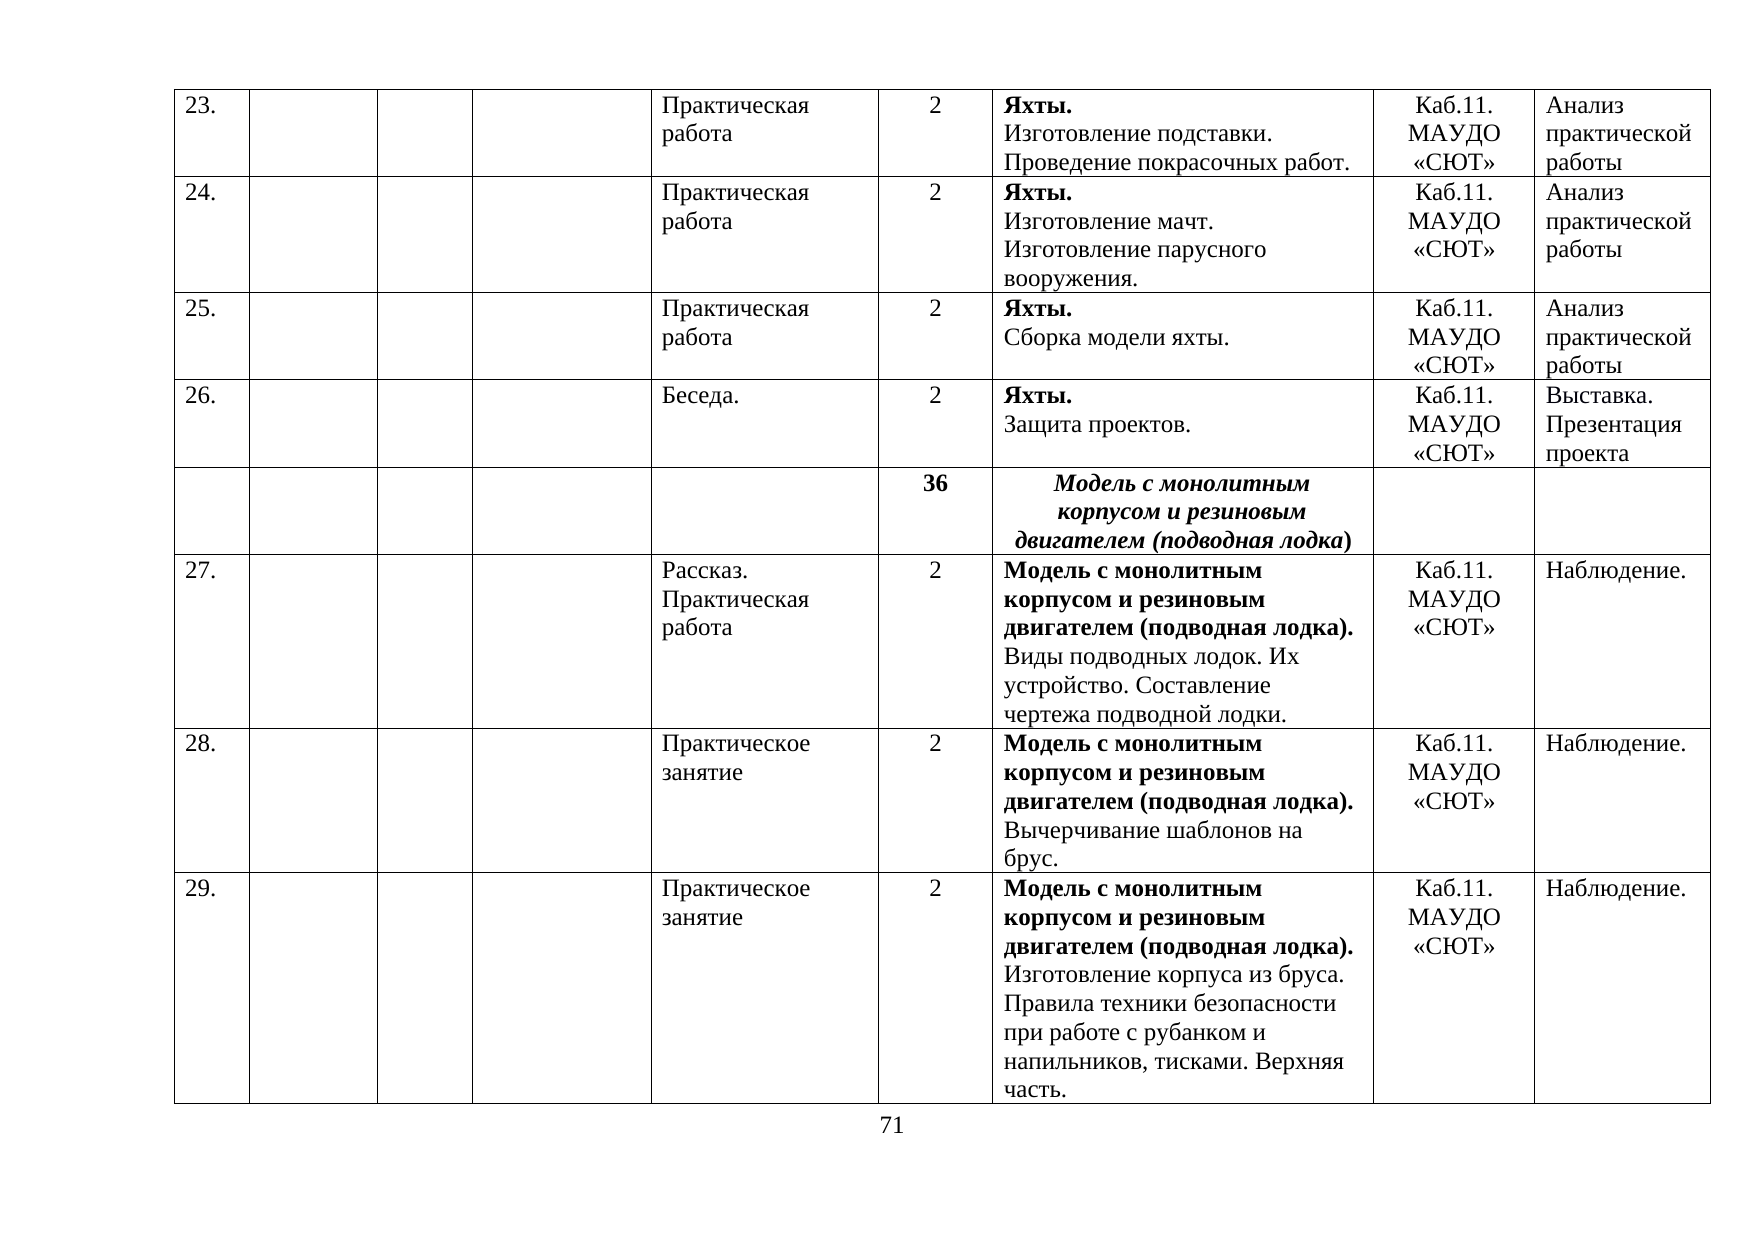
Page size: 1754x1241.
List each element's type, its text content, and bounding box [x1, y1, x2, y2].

table_cell Каб.11. МАУДО «СЮТ» [1374, 555, 1534, 727]
table_cell [473, 729, 651, 872]
table_cell Практическая работа [652, 90, 878, 176]
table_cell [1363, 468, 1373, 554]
table_cell Беседа. [652, 380, 878, 467]
table_cell Каб.11. МАУДО «СЮТ» [1374, 177, 1534, 292]
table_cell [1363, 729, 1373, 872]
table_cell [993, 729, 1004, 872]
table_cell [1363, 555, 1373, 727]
table_cell [378, 873, 472, 1103]
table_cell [1535, 90, 1710, 176]
table_cell 2 [879, 555, 992, 727]
table_cell [378, 555, 472, 727]
table_cell [250, 729, 377, 872]
table_cell Практическая работа [652, 293, 878, 379]
table_cell [250, 873, 377, 1103]
table_cell [473, 90, 651, 176]
table_cell Каб.11. МАУДО «СЮТ» [1374, 90, 1534, 176]
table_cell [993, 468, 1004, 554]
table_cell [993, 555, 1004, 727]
table_cell 2 [879, 177, 992, 292]
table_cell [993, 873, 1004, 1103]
table_cell Практическое занятие [652, 729, 878, 872]
table_cell Каб.11. МАУДО «СЮТ» [1374, 380, 1534, 467]
table_cell [250, 177, 377, 292]
table_cell [652, 468, 878, 554]
table_cell Наблюдение. [1535, 555, 1710, 727]
table_cell [473, 380, 651, 467]
table_cell [250, 90, 377, 176]
table_cell [250, 293, 377, 379]
table_cell 2 [879, 293, 992, 379]
table_cell 25. [175, 293, 249, 379]
table_cell 2 [879, 873, 992, 1103]
table_cell [378, 729, 472, 872]
table_cell Яхты. Защита проектов. [993, 380, 1373, 467]
table_cell 2 [879, 90, 992, 176]
table_cell [378, 177, 472, 292]
table_cell Практическое занятие [652, 873, 878, 1103]
table_cell [378, 468, 472, 554]
table_cell [473, 468, 651, 554]
table_cell [473, 873, 651, 1103]
table_cell [1535, 468, 1710, 554]
table_cell [473, 177, 651, 292]
table_cell 23. [175, 90, 249, 176]
table_cell Выставка. Презентация проекта [1535, 380, 1710, 467]
table_cell 2 [879, 729, 992, 872]
table_cell 26. [175, 380, 249, 467]
table_cell [378, 90, 472, 176]
table_cell 2 [879, 380, 992, 467]
table_cell Анализ практической работы [1535, 293, 1710, 379]
table_cell 24. [175, 177, 249, 292]
table_cell [250, 555, 377, 727]
table_cell Наблюдение. [1535, 873, 1710, 1103]
table_cell Яхты. Изготовление мачт. Изготовление парусного вооружения. [993, 177, 1373, 292]
table_cell Яхты. Изготовление подставки. Проведение покрасочных работ. [993, 90, 1373, 176]
table_cell 36 [879, 468, 992, 554]
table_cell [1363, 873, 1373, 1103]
table_cell Практическая работа [652, 177, 878, 292]
table_cell 28. [175, 729, 249, 872]
table_cell Каб.11. МАУДО «СЮТ» [1374, 293, 1534, 379]
table_cell 27. [175, 555, 249, 727]
table_cell 29. [175, 873, 249, 1103]
table_cell Яхты. Сборка модели яхты. [993, 293, 1373, 379]
table_cell Рассказ. Практическая работа [652, 555, 878, 727]
table_cell [378, 380, 472, 467]
table_cell [1374, 468, 1534, 554]
table_cell Наблюдение. [1535, 729, 1710, 872]
table_cell [175, 468, 249, 554]
table_cell [473, 555, 651, 727]
table_cell [378, 293, 472, 379]
table_cell [250, 380, 377, 467]
table_cell [250, 468, 377, 554]
table_cell Каб.11. МАУДО «СЮТ» [1374, 873, 1534, 1103]
table_cell Анализ практической работы [1535, 177, 1710, 292]
table_cell [473, 293, 651, 379]
table_cell Каб.11. МАУДО «СЮТ» [1374, 729, 1534, 872]
